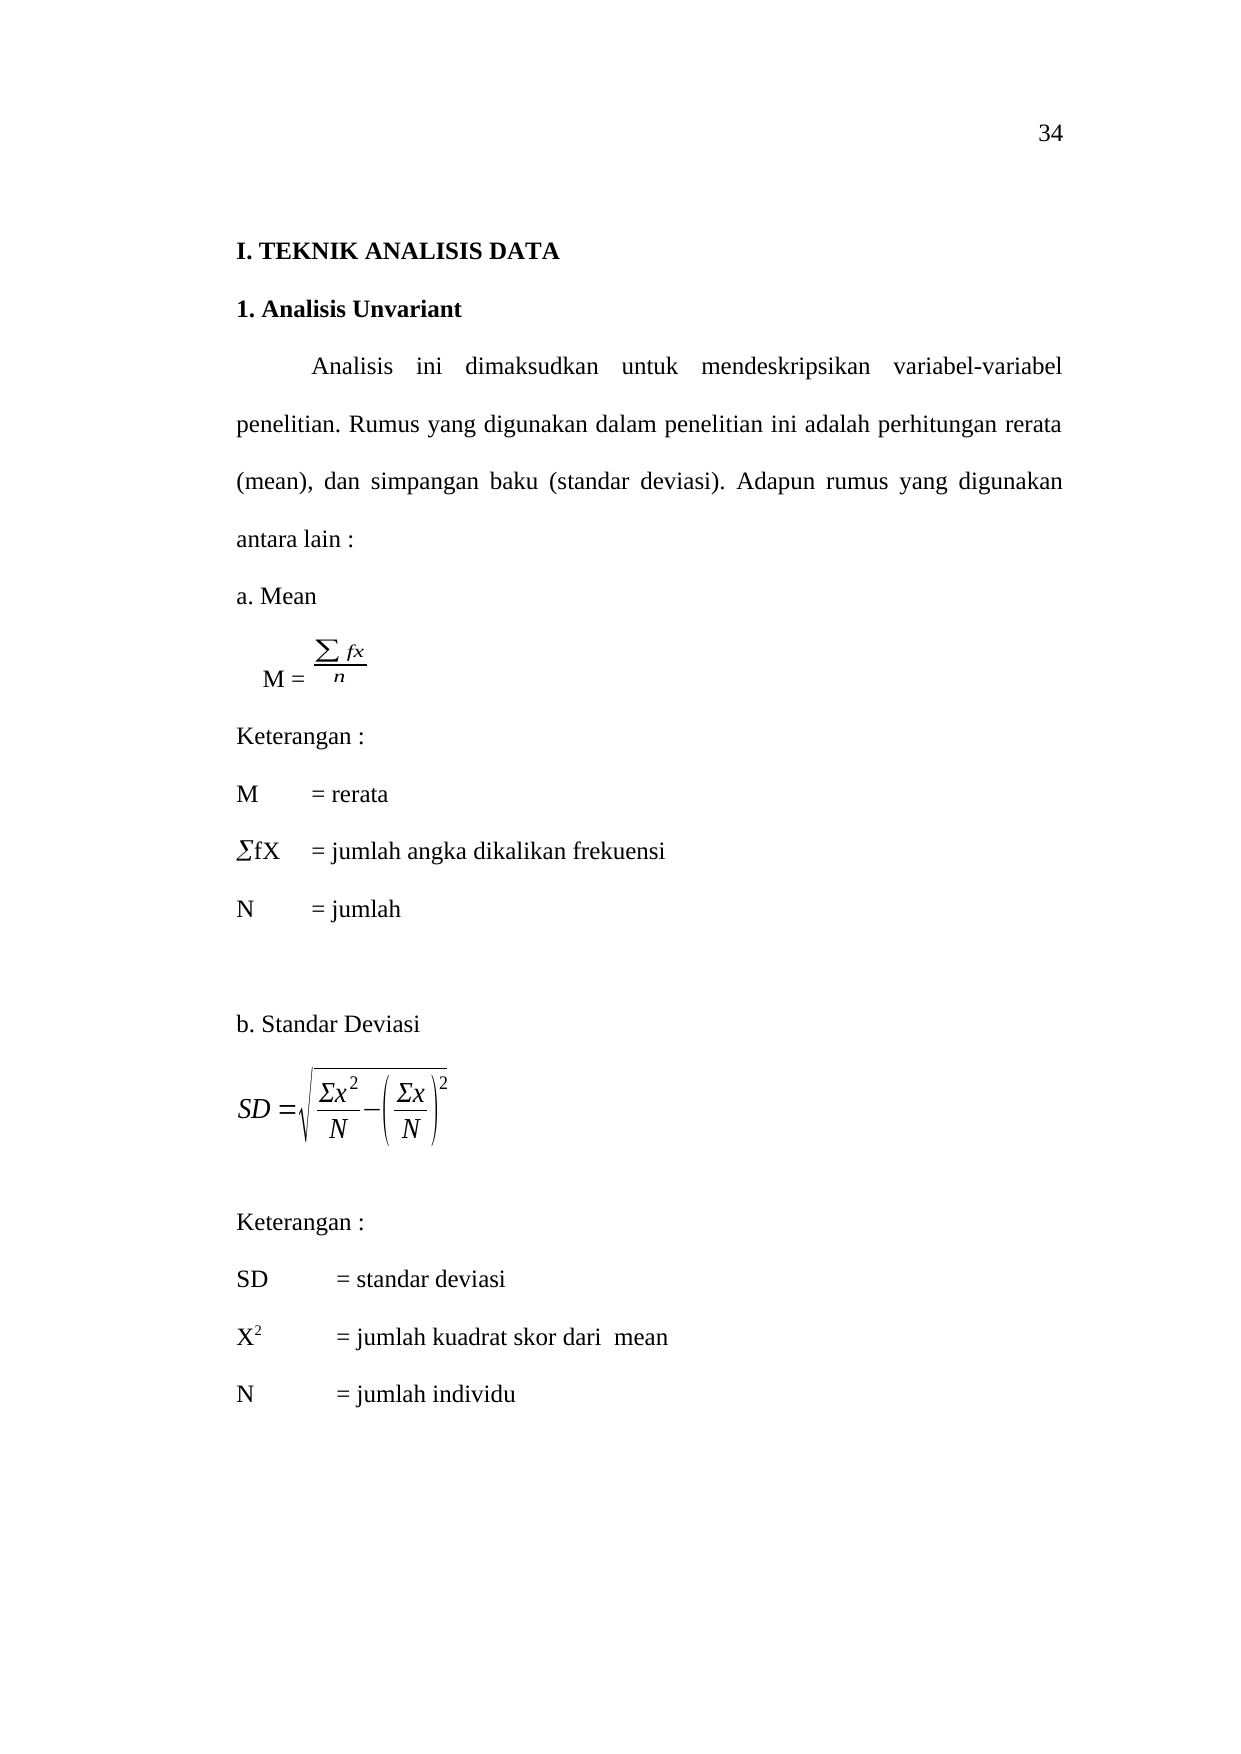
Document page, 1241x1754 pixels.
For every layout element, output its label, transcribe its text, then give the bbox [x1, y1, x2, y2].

text N = jumlah individu [236, 1379, 1063, 1408]
text N = jumlah [236, 894, 1063, 923]
text Analisis ini dimaksudkan untuk mendeskripsikan variabel-variabel penelitian. Rumus yang digunakan dalam penelitian ini adalah perhitungan rerata (mean), dan simpangan baku (standar deviasi). Adapun rumus yang digunakan antara lain : [236, 351, 1063, 552]
text I. TEKNIK ANALISIS DATA [236, 236, 1063, 265]
text a. Mean [236, 581, 1063, 610]
text SD = standar deviasi [236, 1264, 1063, 1293]
text Keterangan : [236, 1207, 1063, 1235]
text Keterangan : [236, 721, 1063, 750]
text 1. Analisis Unvariant [236, 294, 1063, 322]
text X2 = jumlah kuadrat skor dari mean [236, 1322, 1063, 1350]
text fX = jumlah angka dikalikan frekuensi [236, 836, 1063, 865]
text M = [262, 639, 1063, 693]
text M = rerata [236, 779, 1063, 808]
text b. Standar Deviasi [236, 1009, 1063, 1038]
